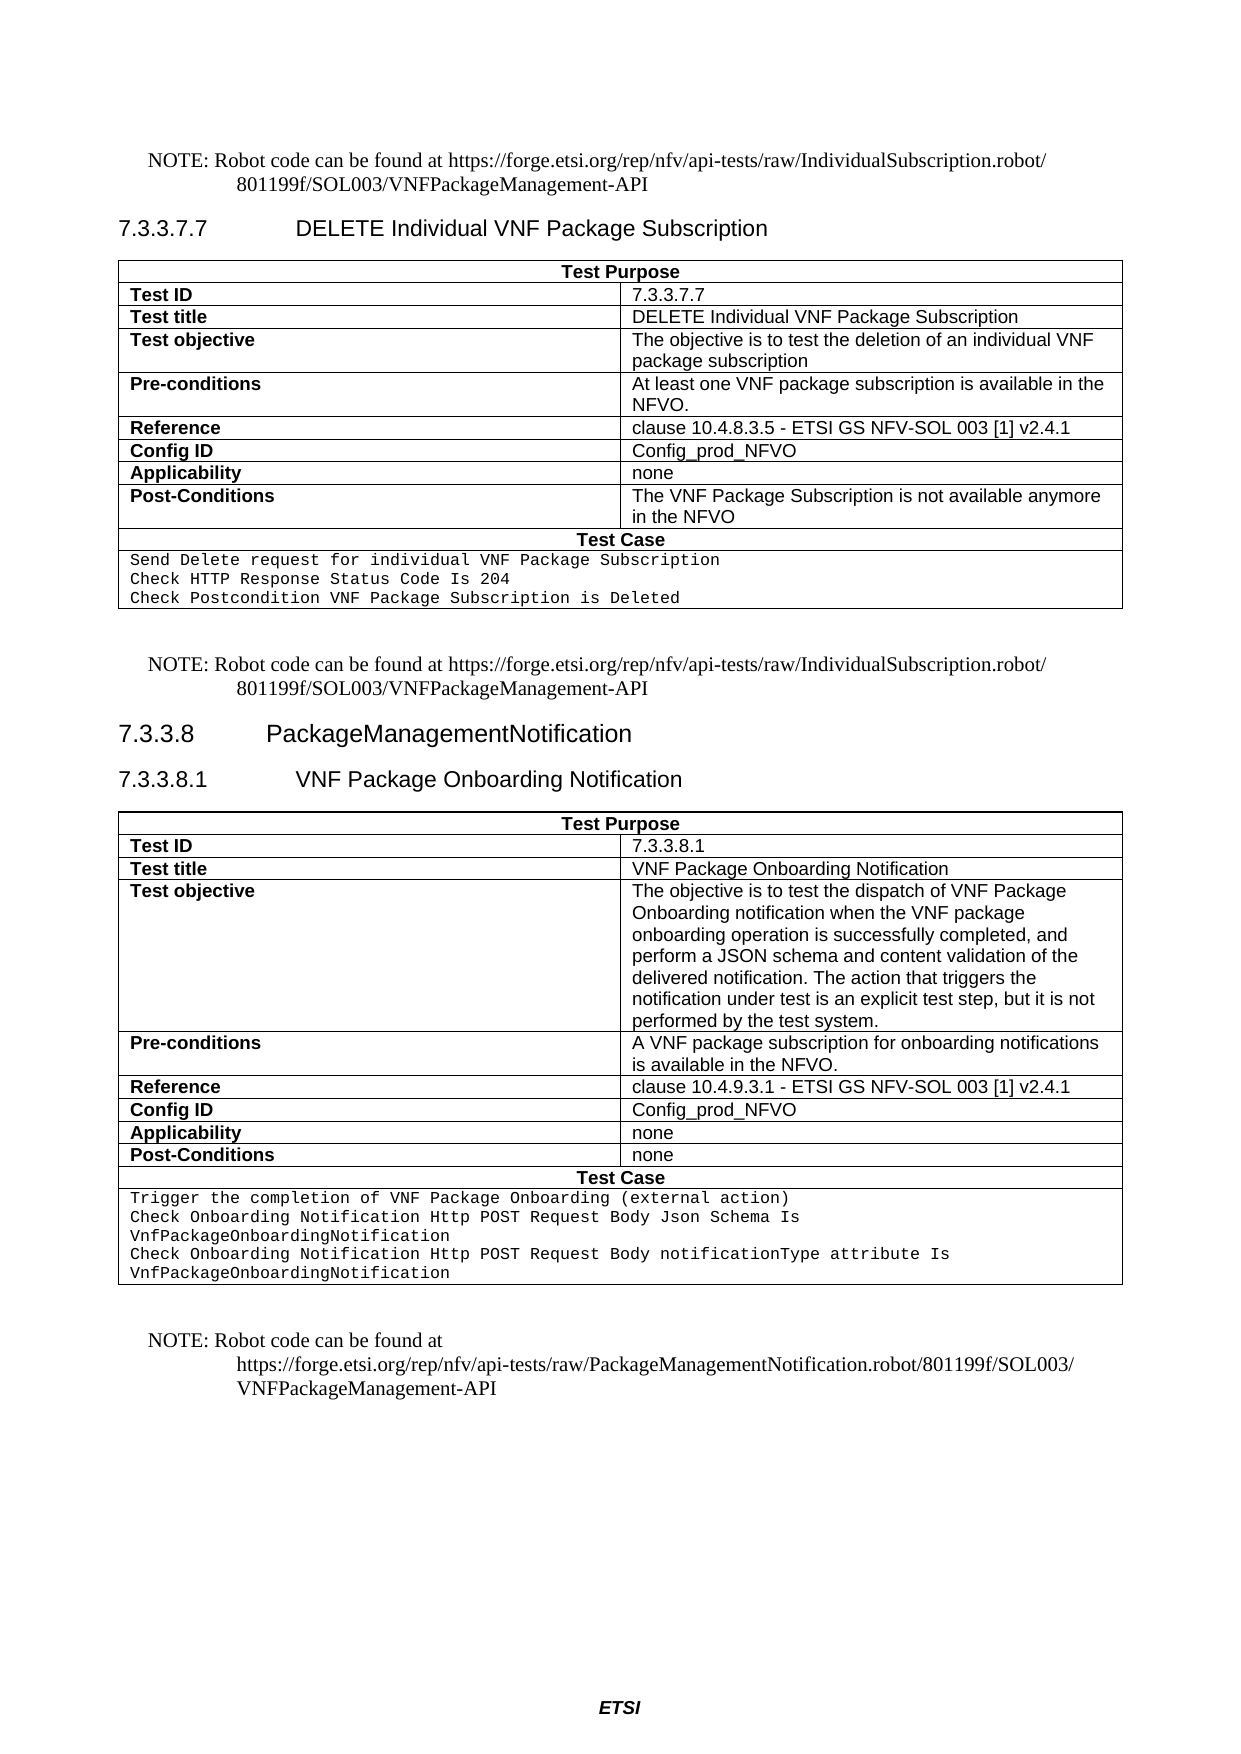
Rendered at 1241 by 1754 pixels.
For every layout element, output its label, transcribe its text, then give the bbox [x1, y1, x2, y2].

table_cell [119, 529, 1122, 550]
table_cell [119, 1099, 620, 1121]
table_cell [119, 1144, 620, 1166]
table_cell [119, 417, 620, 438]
subtitle 7.3.3.7.7 DELETE Individual VNF Package Subscription [118, 214, 1122, 241]
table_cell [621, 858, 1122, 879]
text NOTE: Robot code can be found at https://forge.etsi.org/rep/nfv/api-tests/raw/IndividualSubscription.robot/801199f/SOL003/VNFPackageManagement-API [148, 148, 1122, 196]
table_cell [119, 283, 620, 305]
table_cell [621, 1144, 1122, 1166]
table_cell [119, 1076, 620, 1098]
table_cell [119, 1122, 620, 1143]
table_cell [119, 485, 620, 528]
subtitle 7.3.3.8 PackageManagementNotification [118, 719, 1122, 747]
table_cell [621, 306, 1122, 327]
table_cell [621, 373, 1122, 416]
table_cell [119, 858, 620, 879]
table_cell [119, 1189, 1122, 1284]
text NOTE: Robot code can be found at https://forge.etsi.org/rep/nfv/api-tests/raw/IndividualSubscription.robot/801199f/SOL003/VNFPackageManagement-API [148, 652, 1122, 700]
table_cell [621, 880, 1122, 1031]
text NOTE: Robot code can be found at https://forge.etsi.org/rep/nfv/api-tests/raw/PackageManagementNotification.robot/801199f/SOL003/VNFPackageManagement-API [148, 1327, 1122, 1400]
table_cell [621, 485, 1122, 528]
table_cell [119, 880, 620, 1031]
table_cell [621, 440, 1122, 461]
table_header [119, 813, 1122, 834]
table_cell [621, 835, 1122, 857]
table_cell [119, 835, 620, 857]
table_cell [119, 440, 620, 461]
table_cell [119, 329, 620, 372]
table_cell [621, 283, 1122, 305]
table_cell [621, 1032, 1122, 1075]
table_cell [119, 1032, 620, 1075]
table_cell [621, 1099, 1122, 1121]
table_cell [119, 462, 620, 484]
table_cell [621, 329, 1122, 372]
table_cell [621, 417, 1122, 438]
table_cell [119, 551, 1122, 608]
subtitle 7.3.3.8.1 VNF Package Onboarding Notification [118, 766, 1122, 793]
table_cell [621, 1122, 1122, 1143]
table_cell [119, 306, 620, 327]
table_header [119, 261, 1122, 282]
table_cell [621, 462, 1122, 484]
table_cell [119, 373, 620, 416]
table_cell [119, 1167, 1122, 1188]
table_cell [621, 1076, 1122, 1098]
